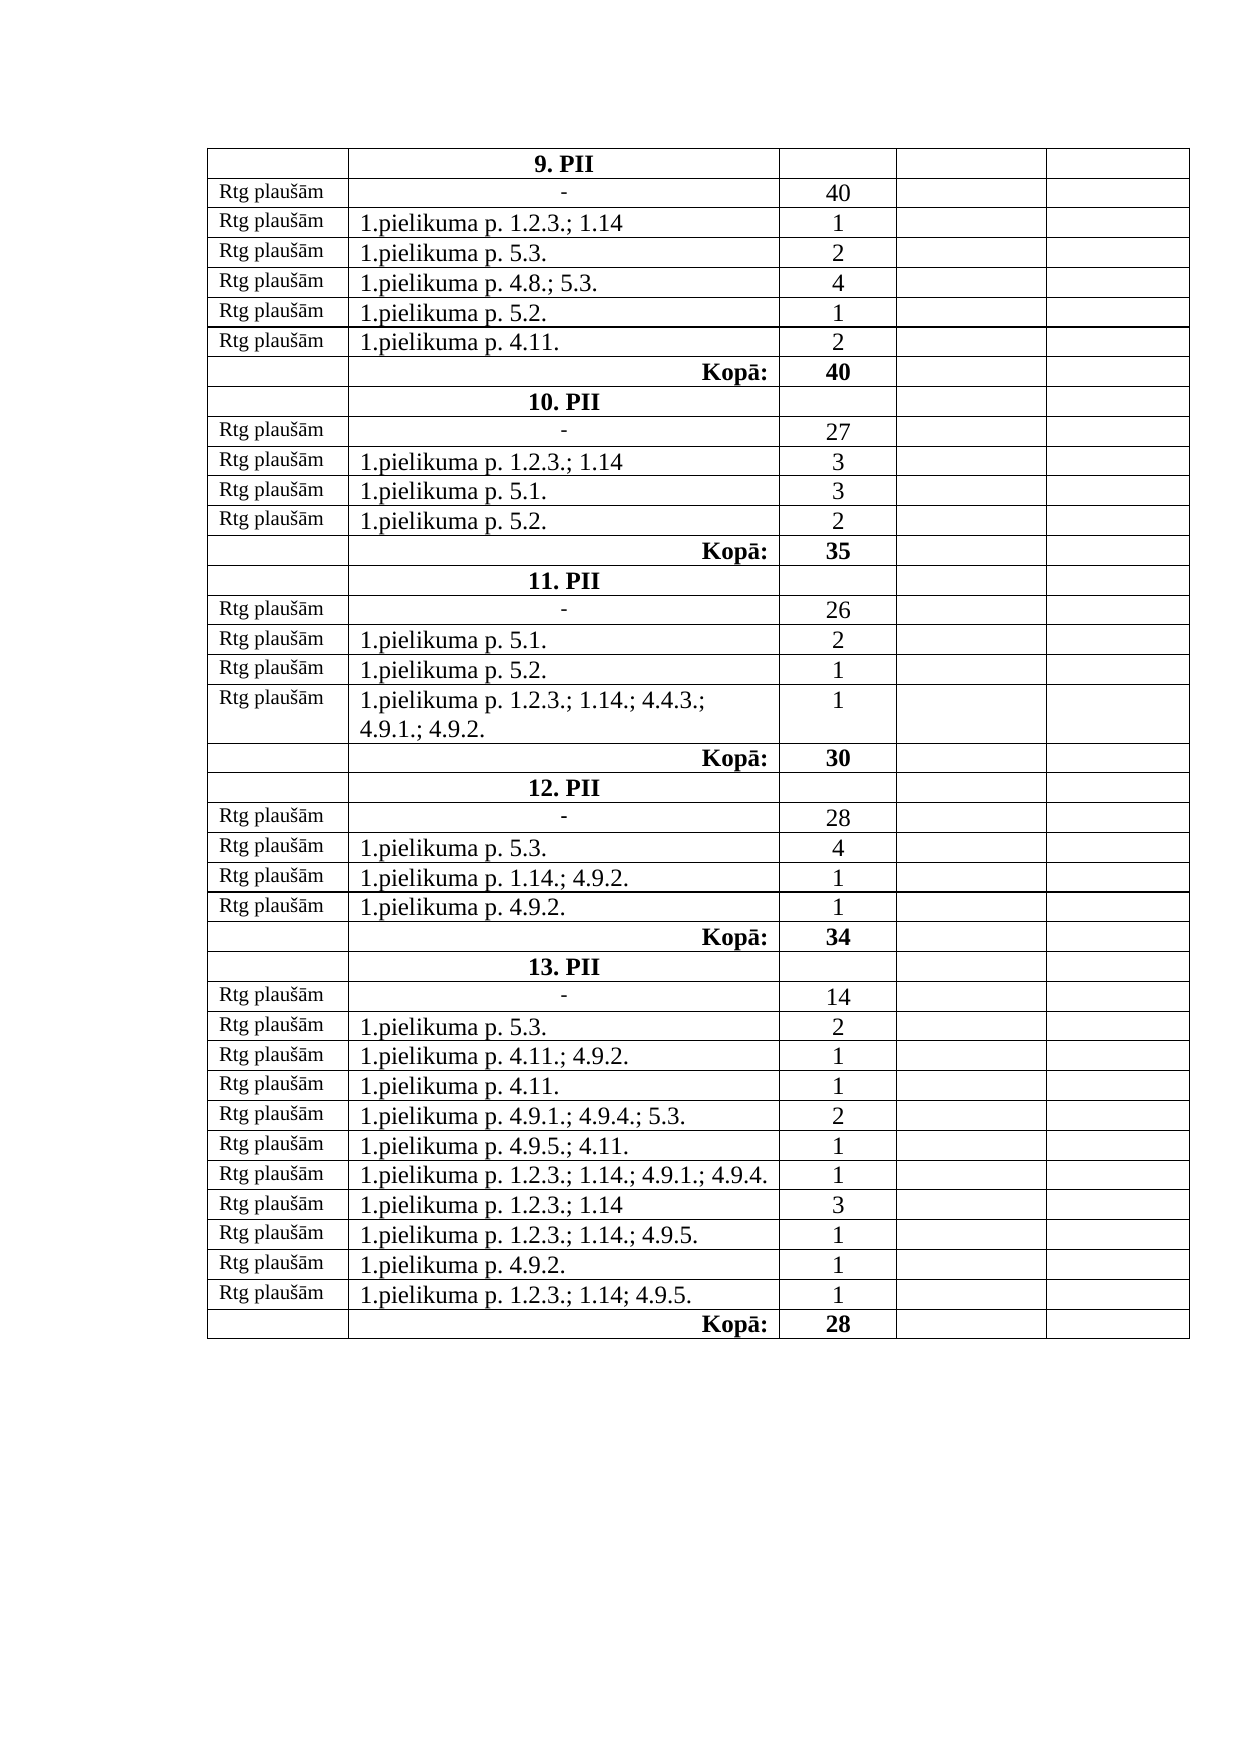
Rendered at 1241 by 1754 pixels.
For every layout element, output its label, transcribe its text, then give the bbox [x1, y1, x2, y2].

table_cell [1047, 1310, 1189, 1338]
table_cell [897, 922, 1046, 951]
table_cell [897, 268, 1046, 297]
table_cell [897, 298, 1046, 326]
table_cell 40 [780, 179, 896, 207]
table_cell [897, 238, 1046, 267]
table_cell Rtg plaušām [208, 625, 348, 654]
table_cell 1 [780, 1220, 896, 1249]
table_cell 1 [780, 685, 896, 742]
table_cell 1 [780, 893, 896, 921]
table_cell 10. PII [349, 387, 779, 416]
table_cell 1.pielikuma p. 4.9.2. [349, 1250, 779, 1279]
table_cell [897, 1131, 1046, 1159]
table_cell 1.pielikuma p. 5.2. [349, 298, 779, 326]
table_cell 1.pielikuma p. 4.9.1.; 4.9.4.; 5.3. [349, 1101, 779, 1130]
table_cell 1.pielikuma p. 1.14.; 4.9.2. [349, 863, 779, 891]
table_header [208, 149, 348, 177]
table_cell 34 [780, 922, 896, 951]
table_cell Rtg plaušām [208, 417, 348, 446]
table_cell [1047, 208, 1189, 237]
table_cell - [349, 417, 779, 446]
table_cell 2 [780, 506, 896, 535]
table_cell [897, 387, 1046, 416]
table_cell Rtg plaušām [208, 1041, 348, 1070]
table_cell [897, 625, 1046, 654]
table_cell Kopā: [349, 357, 779, 386]
table_cell [1047, 506, 1189, 535]
table_cell [897, 1101, 1046, 1130]
table_cell 3 [780, 476, 896, 505]
table_cell [1047, 685, 1189, 742]
table_cell 28 [780, 803, 896, 832]
table_cell Rtg plaušām [208, 328, 348, 356]
table_cell Rtg plaušām [208, 238, 348, 267]
table_cell 2 [780, 1101, 896, 1130]
table_cell - [349, 596, 779, 624]
table_cell Rtg plaušām [208, 208, 348, 237]
table_cell [897, 655, 1046, 684]
table_cell [1047, 625, 1189, 654]
table_cell [897, 1220, 1046, 1249]
table_cell 4 [780, 833, 896, 862]
table_cell Rtg plaušām [208, 1161, 348, 1189]
table_cell 28 [780, 1310, 896, 1338]
table_cell 3 [780, 1190, 896, 1219]
table_cell [1047, 833, 1189, 862]
table_cell [897, 1250, 1046, 1279]
table_cell [1047, 357, 1189, 386]
table_cell 2 [780, 238, 896, 267]
table_cell 1.pielikuma p. 5.2. [349, 655, 779, 684]
table_cell Rtg plaušām [208, 298, 348, 326]
table_cell [897, 1190, 1046, 1219]
table_cell [1047, 268, 1189, 297]
table_cell [897, 982, 1046, 1011]
table_cell Rtg plaušām [208, 1131, 348, 1159]
table_cell 1.pielikuma p. 5.3. [349, 238, 779, 267]
table_cell Rtg plaušām [208, 447, 348, 475]
table_cell 12. PII [349, 773, 779, 802]
table_cell 1 [780, 655, 896, 684]
table_cell 4 [780, 268, 896, 297]
table_cell 1.pielikuma p. 5.2. [349, 506, 779, 535]
table_cell [897, 1041, 1046, 1070]
table_cell [1047, 1250, 1189, 1279]
table_cell Rtg plaušām [208, 506, 348, 535]
table_cell 1 [780, 208, 896, 237]
table_cell 1.pielikuma p. 4.8.; 5.3. [349, 268, 779, 297]
table_cell Kopā: [349, 1310, 779, 1338]
table_cell [897, 803, 1046, 832]
table_cell [1047, 447, 1189, 475]
table_cell [897, 476, 1046, 505]
table_cell 1.pielikuma p. 4.11. [349, 1071, 779, 1100]
table_cell 1.pielikuma p. 1.2.3.; 1.14 [349, 1190, 779, 1219]
table_cell Rtg plaušām [208, 596, 348, 624]
table_cell 1.pielikuma p. 4.9.2. [349, 893, 779, 921]
table_cell [897, 833, 1046, 862]
table_cell 1.pielikuma p. 5.3. [349, 1012, 779, 1040]
table_cell [1047, 952, 1189, 981]
table_cell 13. PII [349, 952, 779, 981]
table_cell 1 [780, 1131, 896, 1159]
table_cell [1047, 1280, 1189, 1308]
table_cell 2 [780, 1012, 896, 1040]
table_cell 35 [780, 536, 896, 565]
table_cell Rtg plaušām [208, 179, 348, 207]
table_cell Rtg plaušām [208, 1280, 348, 1308]
table_cell [208, 773, 348, 802]
table_cell [1047, 298, 1189, 326]
table_cell [1047, 1012, 1189, 1040]
table_cell - [349, 982, 779, 1011]
table_cell [897, 1071, 1046, 1100]
table_cell 1.pielikuma p. 5.3. [349, 833, 779, 862]
table_cell [897, 773, 1046, 802]
table_cell 1 [780, 863, 896, 891]
table_cell [897, 357, 1046, 386]
table_cell [1047, 1161, 1189, 1189]
table_cell Rtg plaušām [208, 1071, 348, 1100]
table_cell [897, 1280, 1046, 1308]
table_cell 1.pielikuma p. 4.11. [349, 328, 779, 356]
table_cell [1047, 655, 1189, 684]
table_cell [897, 1310, 1046, 1338]
table_cell [1047, 1041, 1189, 1070]
table_cell - [349, 179, 779, 207]
table_cell 1.pielikuma p. 1.2.3.; 1.14 [349, 208, 779, 237]
table_cell 3 [780, 447, 896, 475]
table_cell [208, 566, 348, 594]
table_cell [208, 536, 348, 565]
table_cell [897, 1012, 1046, 1040]
table_cell [897, 447, 1046, 475]
table_cell [1047, 863, 1189, 891]
table_cell [1047, 179, 1189, 207]
table_cell [780, 566, 896, 594]
table_cell 2 [780, 328, 896, 356]
table_cell Rtg plaušām [208, 1250, 348, 1279]
table_cell [1047, 773, 1189, 802]
table_cell 1 [780, 1280, 896, 1308]
table_cell 26 [780, 596, 896, 624]
table_cell [1047, 387, 1189, 416]
table_cell Rtg plaušām [208, 893, 348, 921]
table_cell [897, 179, 1046, 207]
table_cell 1.pielikuma p. 1.2.3.; 1.14.; 4.9.1.; 4.9.4. [349, 1161, 779, 1189]
table_cell 1.pielikuma p. 4.11.; 4.9.2. [349, 1041, 779, 1070]
table_cell Rtg plaušām [208, 655, 348, 684]
table_cell 1.pielikuma p. 5.1. [349, 625, 779, 654]
table_header 9. PII [349, 149, 779, 177]
table_cell 1 [780, 1161, 896, 1189]
table_cell [1047, 596, 1189, 624]
table_cell [1047, 1131, 1189, 1159]
table_cell Rtg plaušām [208, 863, 348, 891]
table_cell [1047, 922, 1189, 951]
table_cell 1 [780, 298, 896, 326]
table_cell [1047, 1190, 1189, 1219]
table_cell [897, 952, 1046, 981]
table_cell 1.pielikuma p. 4.9.5.; 4.11. [349, 1131, 779, 1159]
table_cell 14 [780, 982, 896, 1011]
table_cell 1.pielikuma p. 1.2.3.; 1.14.; 4.9.5. [349, 1220, 779, 1249]
table_cell [897, 417, 1046, 446]
table_cell Rtg plaušām [208, 1101, 348, 1130]
table_cell 1.pielikuma p. 1.2.3.; 1.14 [349, 447, 779, 475]
table_cell [780, 773, 896, 802]
table_header [897, 149, 1046, 177]
table_cell [897, 506, 1046, 535]
table_cell [780, 952, 896, 981]
table_cell [208, 922, 348, 951]
table_cell [208, 952, 348, 981]
table_cell 1.pielikuma p. 1.2.3.; 1.14.; 4.4.3.; 4.9.1.; 4.9.2. [349, 685, 779, 742]
table_cell 1.pielikuma p. 1.2.3.; 1.14; 4.9.5. [349, 1280, 779, 1308]
table_cell [1047, 476, 1189, 505]
table_cell 11. PII [349, 566, 779, 594]
table_cell [208, 387, 348, 416]
table_cell Kopā: [349, 922, 779, 951]
table_cell [1047, 744, 1189, 772]
table_cell 40 [780, 357, 896, 386]
table_cell - [349, 803, 779, 832]
table_cell [897, 208, 1046, 237]
table_cell [1047, 536, 1189, 565]
table_cell [897, 328, 1046, 356]
table_cell Kopā: [349, 536, 779, 565]
table_cell [1047, 417, 1189, 446]
table_cell [1047, 1071, 1189, 1100]
table_cell [897, 536, 1046, 565]
table_cell [1047, 1101, 1189, 1130]
table_cell Rtg plaušām [208, 803, 348, 832]
table_cell Rtg plaušām [208, 1190, 348, 1219]
table_cell [1047, 1220, 1189, 1249]
table_header [780, 149, 896, 177]
table_cell 2 [780, 625, 896, 654]
table_cell [1047, 238, 1189, 267]
table_cell 30 [780, 744, 896, 772]
table_cell Rtg plaušām [208, 833, 348, 862]
table_cell [208, 1310, 348, 1338]
table_cell [1047, 893, 1189, 921]
table_cell Rtg plaušām [208, 476, 348, 505]
table_cell [1047, 803, 1189, 832]
table_cell [780, 387, 896, 416]
table_cell [1047, 566, 1189, 594]
table_cell 1 [780, 1041, 896, 1070]
table_cell Rtg plaušām [208, 1012, 348, 1040]
table_cell [897, 596, 1046, 624]
table_cell [897, 744, 1046, 772]
table_cell Kopā: [349, 744, 779, 772]
table_cell [1047, 982, 1189, 1011]
table_cell 1 [780, 1071, 896, 1100]
table_cell Rtg plaušām [208, 982, 348, 1011]
table_cell [897, 863, 1046, 891]
table_header [1047, 149, 1189, 177]
table_cell 1 [780, 1250, 896, 1279]
table_cell Rtg plaušām [208, 1220, 348, 1249]
table_cell [897, 685, 1046, 742]
table_cell [897, 566, 1046, 594]
table_cell [1047, 328, 1189, 356]
table_cell [208, 357, 348, 386]
table_cell [897, 893, 1046, 921]
table_cell Rtg plaušām [208, 685, 348, 742]
table_cell 27 [780, 417, 896, 446]
table_cell [897, 1161, 1046, 1189]
table_cell 1.pielikuma p. 5.1. [349, 476, 779, 505]
table_cell [208, 744, 348, 772]
table_cell Rtg plaušām [208, 268, 348, 297]
